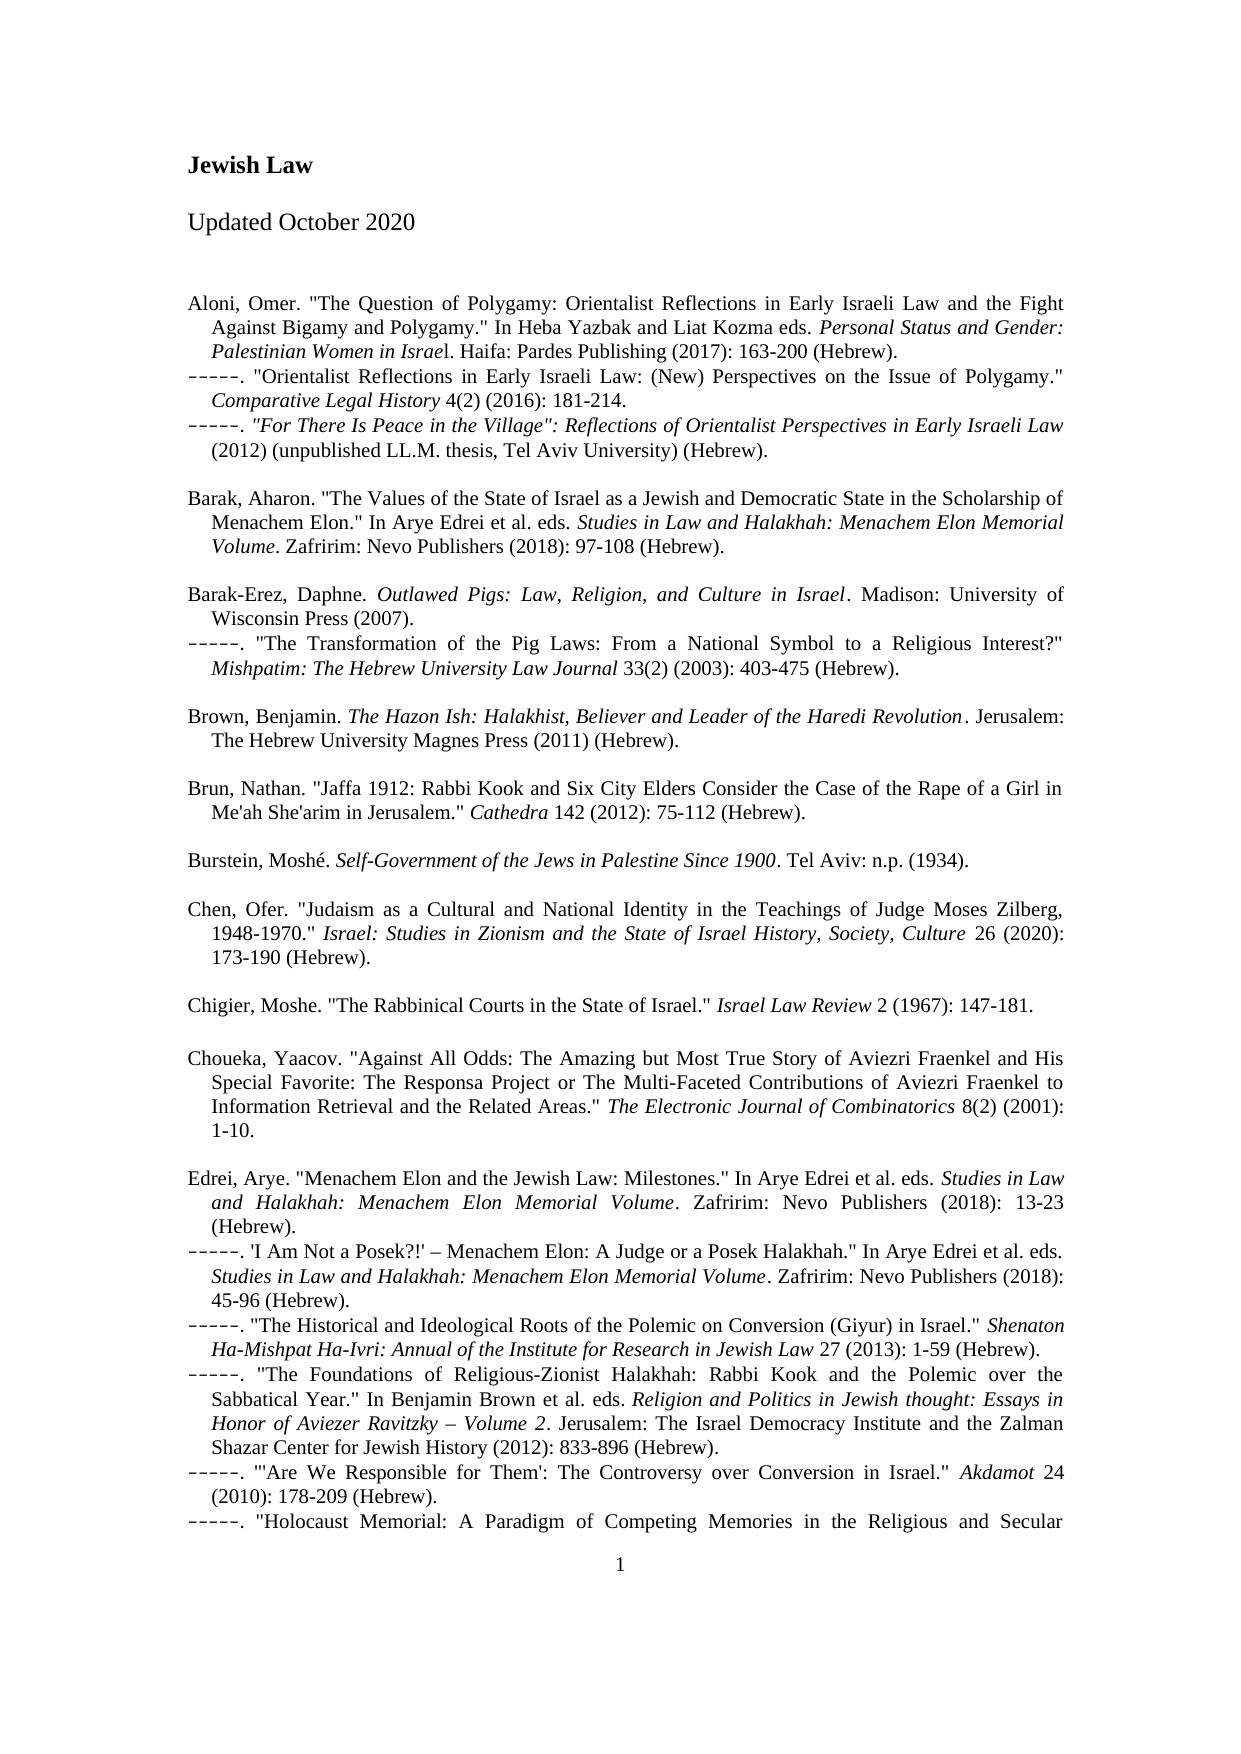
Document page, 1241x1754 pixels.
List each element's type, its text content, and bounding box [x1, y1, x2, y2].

table_cell Burstein, Moshé. Self-Government of the Jews in Palestine Since 1900. Tel Aviv: n.p. (1934). Chen, Ofer. "Judaism as a Cultural and National Identity in the Teachings of Judge Moses Zilberg, 1948-1970." Israel: Studies in Zionism and the State of Israel History, Society, Culture 26 (2020): 173-190 (Hebrew). [176, 824, 1076, 993]
table_cell –––––. 'I Am Not a Posek?!' – Menachem Elon: A Judge or a Posek Halakhah." In Arye Edrei et al. eds. Studies in Law and Halakhah: Menachem Elon Memorial Volume. Zafririm: Nevo Publishers (2018): 45-96 (Hebrew). [176, 1239, 1076, 1312]
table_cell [176, 1509, 1076, 1538]
text Updated October 2020 [187, 207, 1053, 236]
table_cell –––––. "The Foundations of Religious-Zionist Halakhah: Rabbi Kook and the Polemic over the Sabbatical Year." In Benjamin Brown et al. eds. Religion and Politics in Jewish thought: Essays in Honor of Aviezer Ravitzky – Volume 2. Jerusalem: The Israel Democracy Institute and the Zalman Shazar Center for Jewish History (2012): 833-896 (Hebrew). [176, 1361, 1076, 1459]
table_cell –––––. "Orientalist Reflections in Early Israeli Law: (New) Perspectives on the Issue of Polygamy." Comparative Legal History 4(2) (2016): 181-214. [176, 363, 1076, 412]
table_cell –––––. "'Are We Responsible for Them': The Controversy over Conversion in Israel." Akdamot 24 (2010): 178-209 (Hebrew). [176, 1459, 1076, 1508]
table_cell Barak-Erez, Daphne. Outlawed Pigs: Law, Religion, and Culture in Israel. Madison: University of Wisconsin Press (2007). [176, 558, 1076, 630]
table_cell Brun, Nathan. "Jaffa 1912: Rabbi Kook and Six City Elders Consider the Case of the Rape of a Girl in Me'ah She'arim in Jerusalem." Cathedra 142 (2012): 75-112 (Hebrew). [176, 752, 1076, 824]
table_cell Choueka, Yaacov. "Against All Odds: The Amazing but Most True Story of Aviezri Fraenkel and His Special Favorite: The Responsa Project or The Multi-Faceted Contributions of Aviezri Fraenkel to Information Retrieval and the Related Areas." The Electronic Journal of Combinatorics 8(2) (2001): 1-10. [176, 1022, 1076, 1142]
table_cell –––––. "The Transformation of the Pig Laws: From a National Symbol to a Religious Interest?" Mishpatim: The Hebrew University Law Journal 33(2) (2003): 403-475 (Hebrew). [176, 630, 1076, 680]
table_header Aloni, Omer. "The Question of Polygamy: Orientalist Reflections in Early Israeli Law and the Fight Against Bigamy and Polygamy." In Heba Yazbak and Liat Kozma eds. Personal Status and Gender: Palestinian Women in Israel. Haifa: Pardes Publishing (2017): 163-200 (Hebrew). [176, 291, 1076, 363]
text Jewish Law [187, 150, 1053, 179]
table_cell –––––. "The Historical and Ideological Roots of the Polemic on Conversion (Giyur) in Israel." Shenaton Ha-Mishpat Ha-Ivri: Annual of the Institute for Research in Jewish Law 27 (2013): 1-59 (Hebrew). [176, 1312, 1076, 1361]
table_cell –––––. "For There Is Peace in the Village": Reflections of Orientalist Perspectives in Early Israeli Law (2012) (unpublished LL.M. thesis, Tel Aviv University) (Hebrew). [176, 413, 1076, 462]
table_cell Edrei, Arye. "Menachem Elon and the Jewish Law: Milestones." In Arye Edrei et al. eds. Studies in Law and Halakhah: Menachem Elon Memorial Volume. Zafririm: Nevo Publishers (2018): 13-23 (Hebrew). [176, 1142, 1076, 1238]
table_cell Barak, Aharon. "The Values of the State of Israel as a Jewish and Democratic State in the Scholarship of Menachem Elon." In Arye Edrei et al. eds. Studies in Law and Halakhah: Menachem Elon Memorial Volume. Zafririm: Nevo Publishers (2018): 97-108 (Hebrew). [176, 462, 1076, 558]
table_cell Chigier, Moshe. "The Rabbinical Courts in the State of Israel." Israel Law Review 2 (1967): 147-181. [176, 993, 1076, 1022]
table_cell Brown, Benjamin. The Hazon Ish: Halakhist, Believer and Leader of the Haredi Revolution. Jerusalem: The Hebrew University Magnes Press (2011) (Hebrew). [176, 680, 1076, 752]
